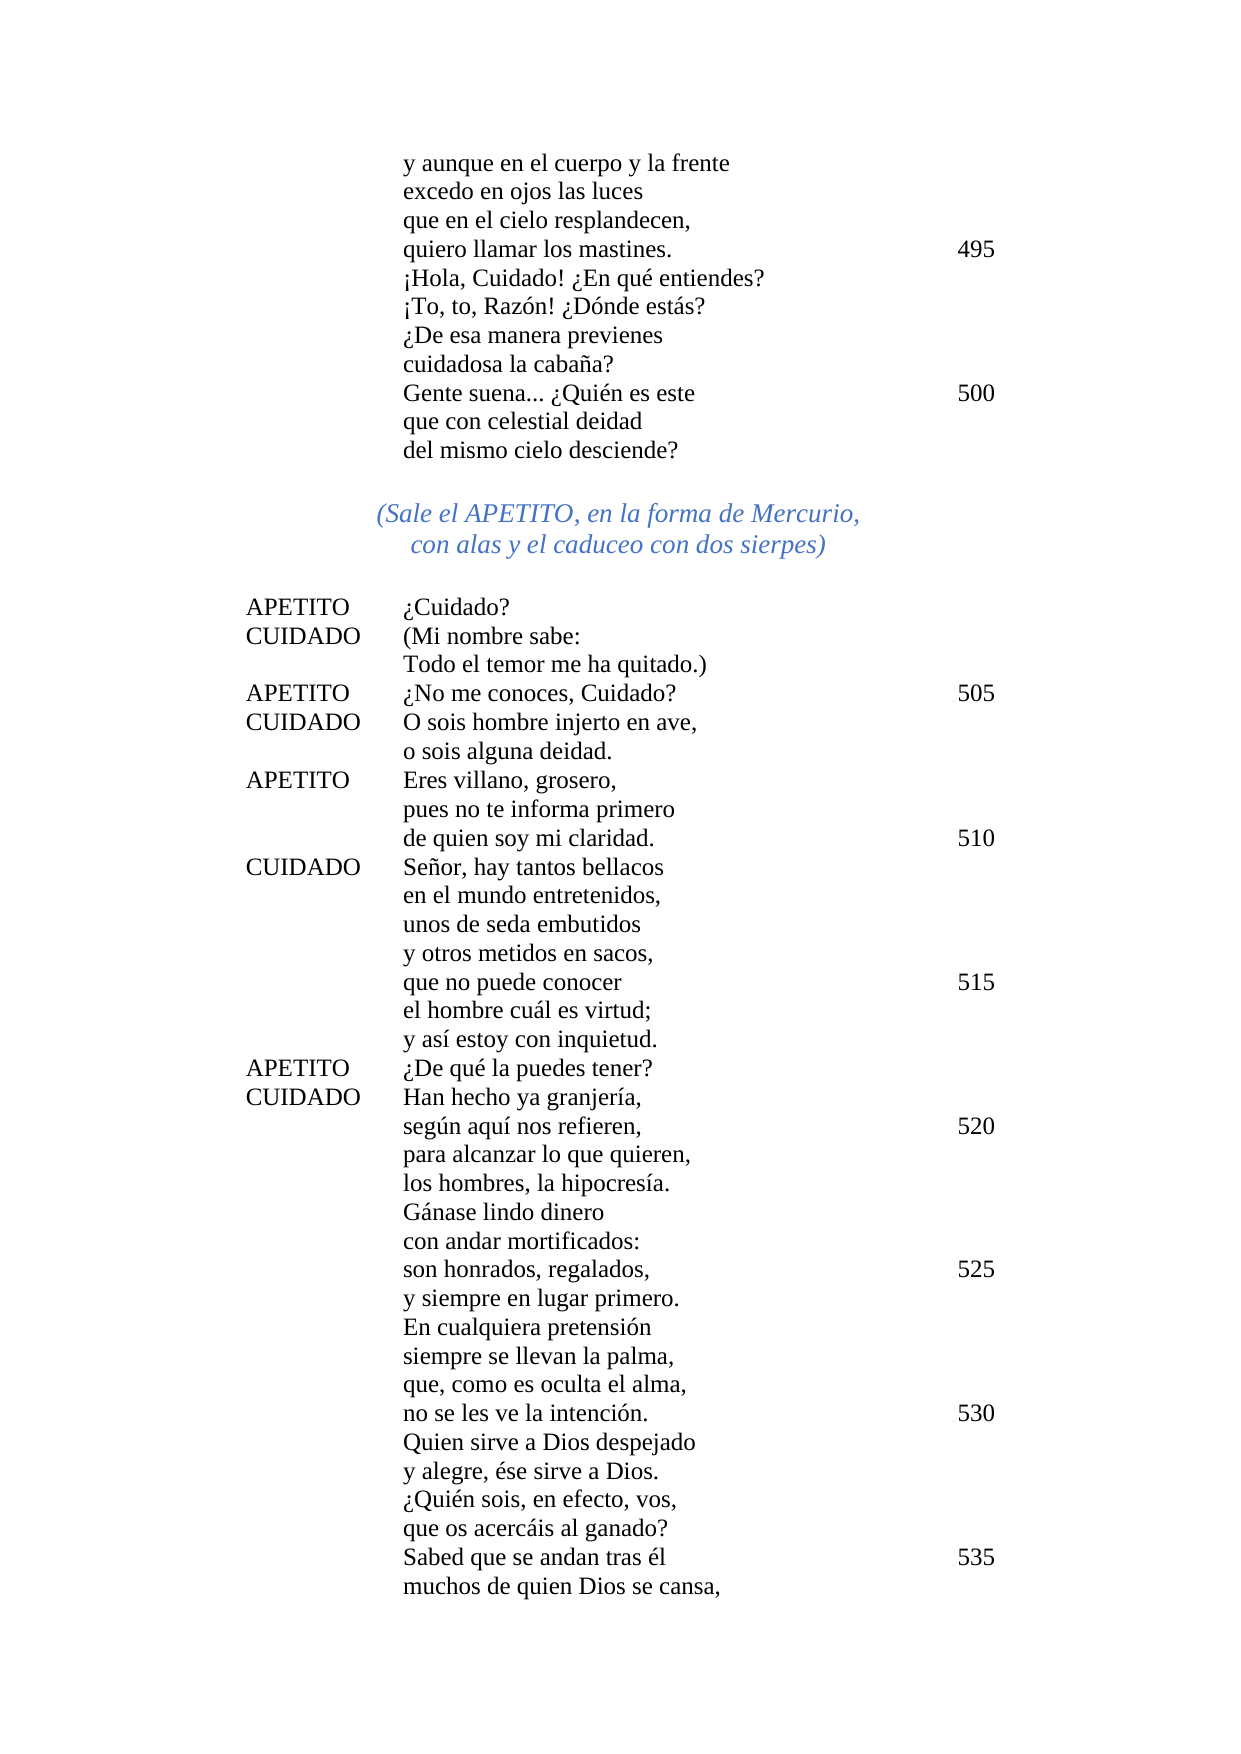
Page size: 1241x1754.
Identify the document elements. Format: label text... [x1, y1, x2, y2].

table_cell (Sale el APETITO, en la forma de Mercurio, con alas y el caduceo con dos sierpes) [246, 464, 991, 592]
table_cell [246, 852, 994, 1053]
table_cell [246, 679, 994, 707]
table_cell [246, 708, 994, 765]
table_cell [246, 1053, 994, 1082]
table_cell [246, 621, 994, 678]
table_cell [246, 1082, 994, 1599]
table_cell [246, 592, 994, 621]
table_cell [246, 148, 994, 464]
table_cell [246, 765, 994, 852]
